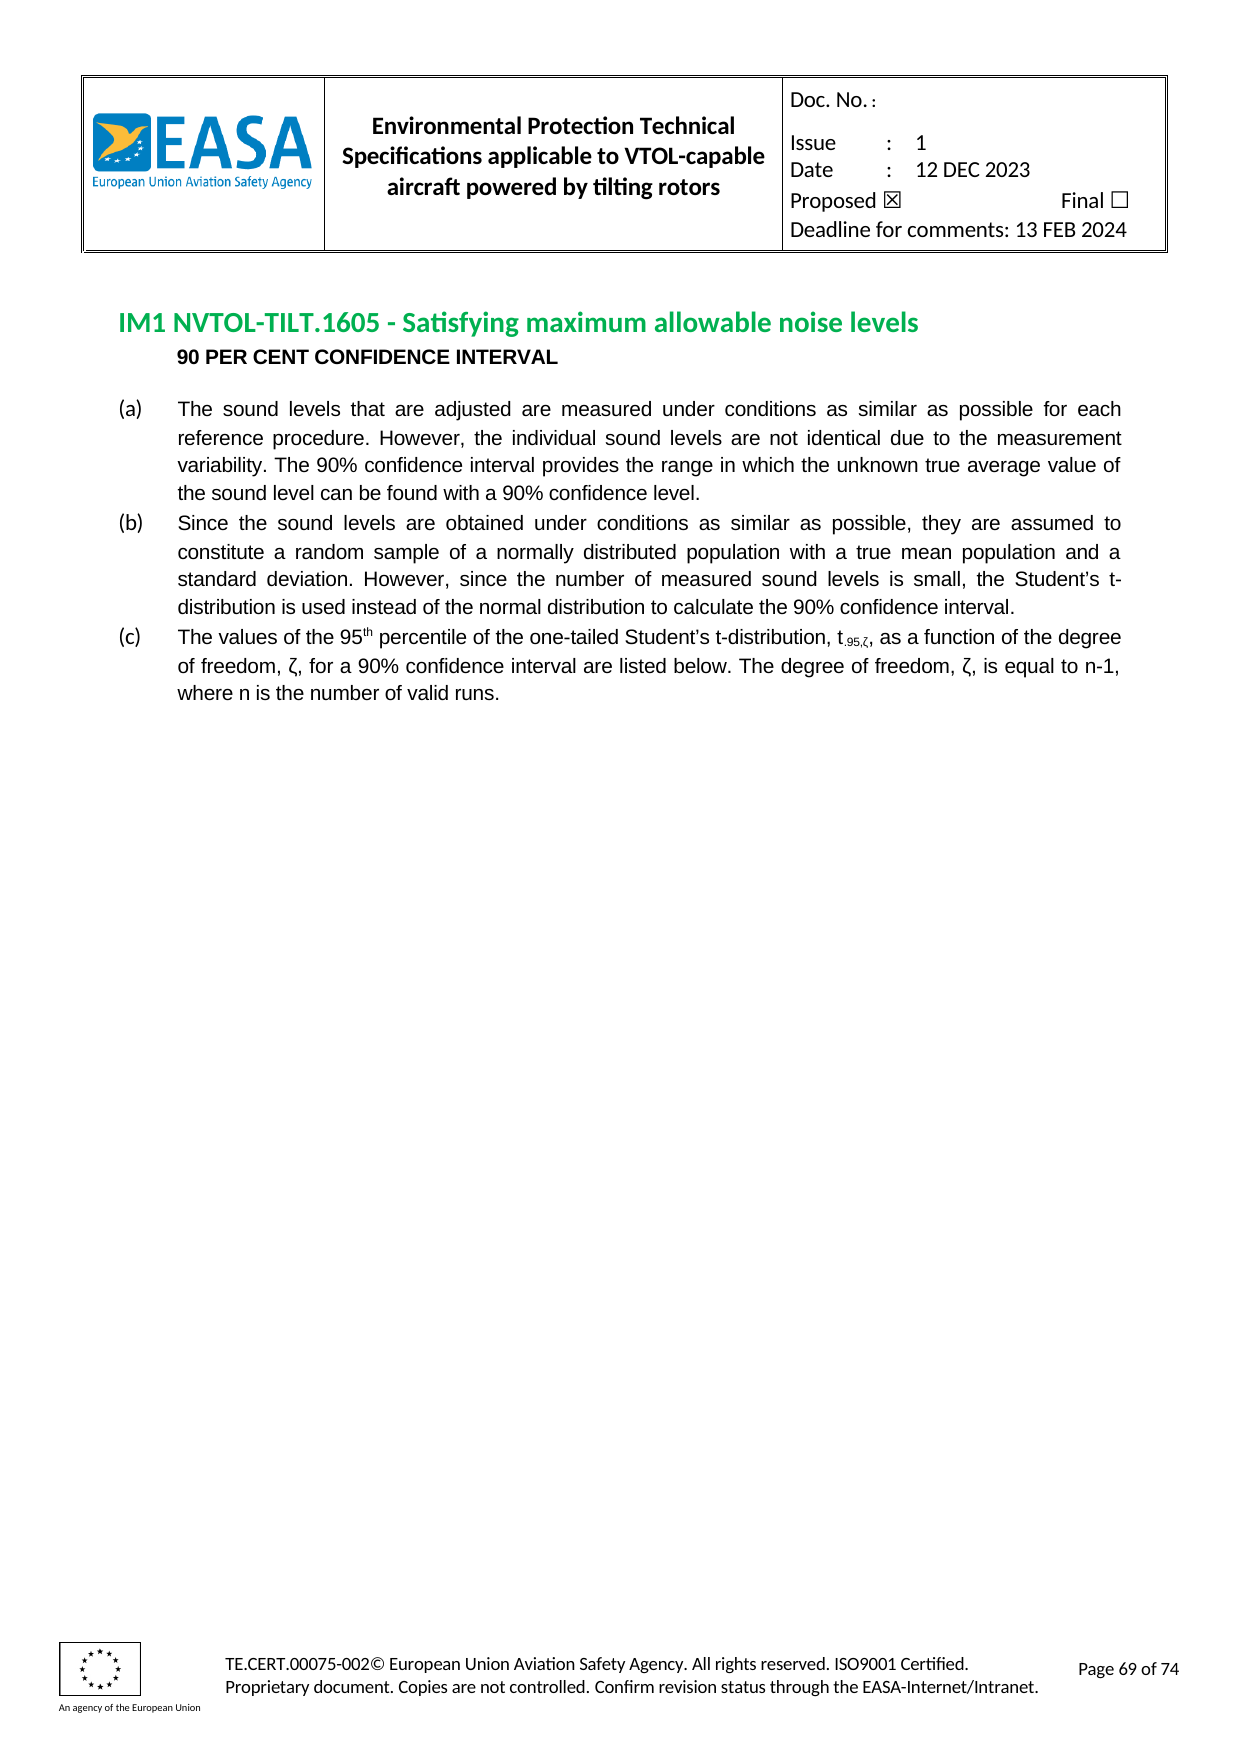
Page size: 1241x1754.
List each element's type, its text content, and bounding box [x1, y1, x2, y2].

list The sound levels that are adjusted are measured under conditions as similar as possible for each reference procedure. However, the individual sound levels are not identical due to the measurement variability. The 90% confidence interval provides the range in which the unknown true average value of the sound level can be found with a 90% confidence level. [118, 394, 1122, 504]
picture [93, 113, 312, 189]
picture [60, 1643, 140, 1695]
picture [101, 124, 144, 157]
list The values of the 95th percentile of the one-tailed Student’s t-distribution, t.95,ζ, as a function of the degree of freedom, ζ, for a 90% confidence interval are listed below. The degree of freedom, ζ, is equal to n-1, where n is the number of valid runs. [118, 622, 1122, 705]
subtitle IM1 NVTOL-TILT.1605 - Satisfying maximum allowable noise levels [118, 304, 1122, 339]
picture [284, 129, 296, 148]
list Since the sound levels are obtained under conditions as similar as possible, they are assumed to constitute a random sample of a normally distributed population with a true mean population and a standard deviation. However, since the number of measured sound levels is small, the Student’s t-distribution is used instead of the normal distribution to calculate the 90% confidence interval. [118, 508, 1122, 618]
text 90 PER CENT CONFIDENCE INTERVAL [177, 345, 1122, 369]
